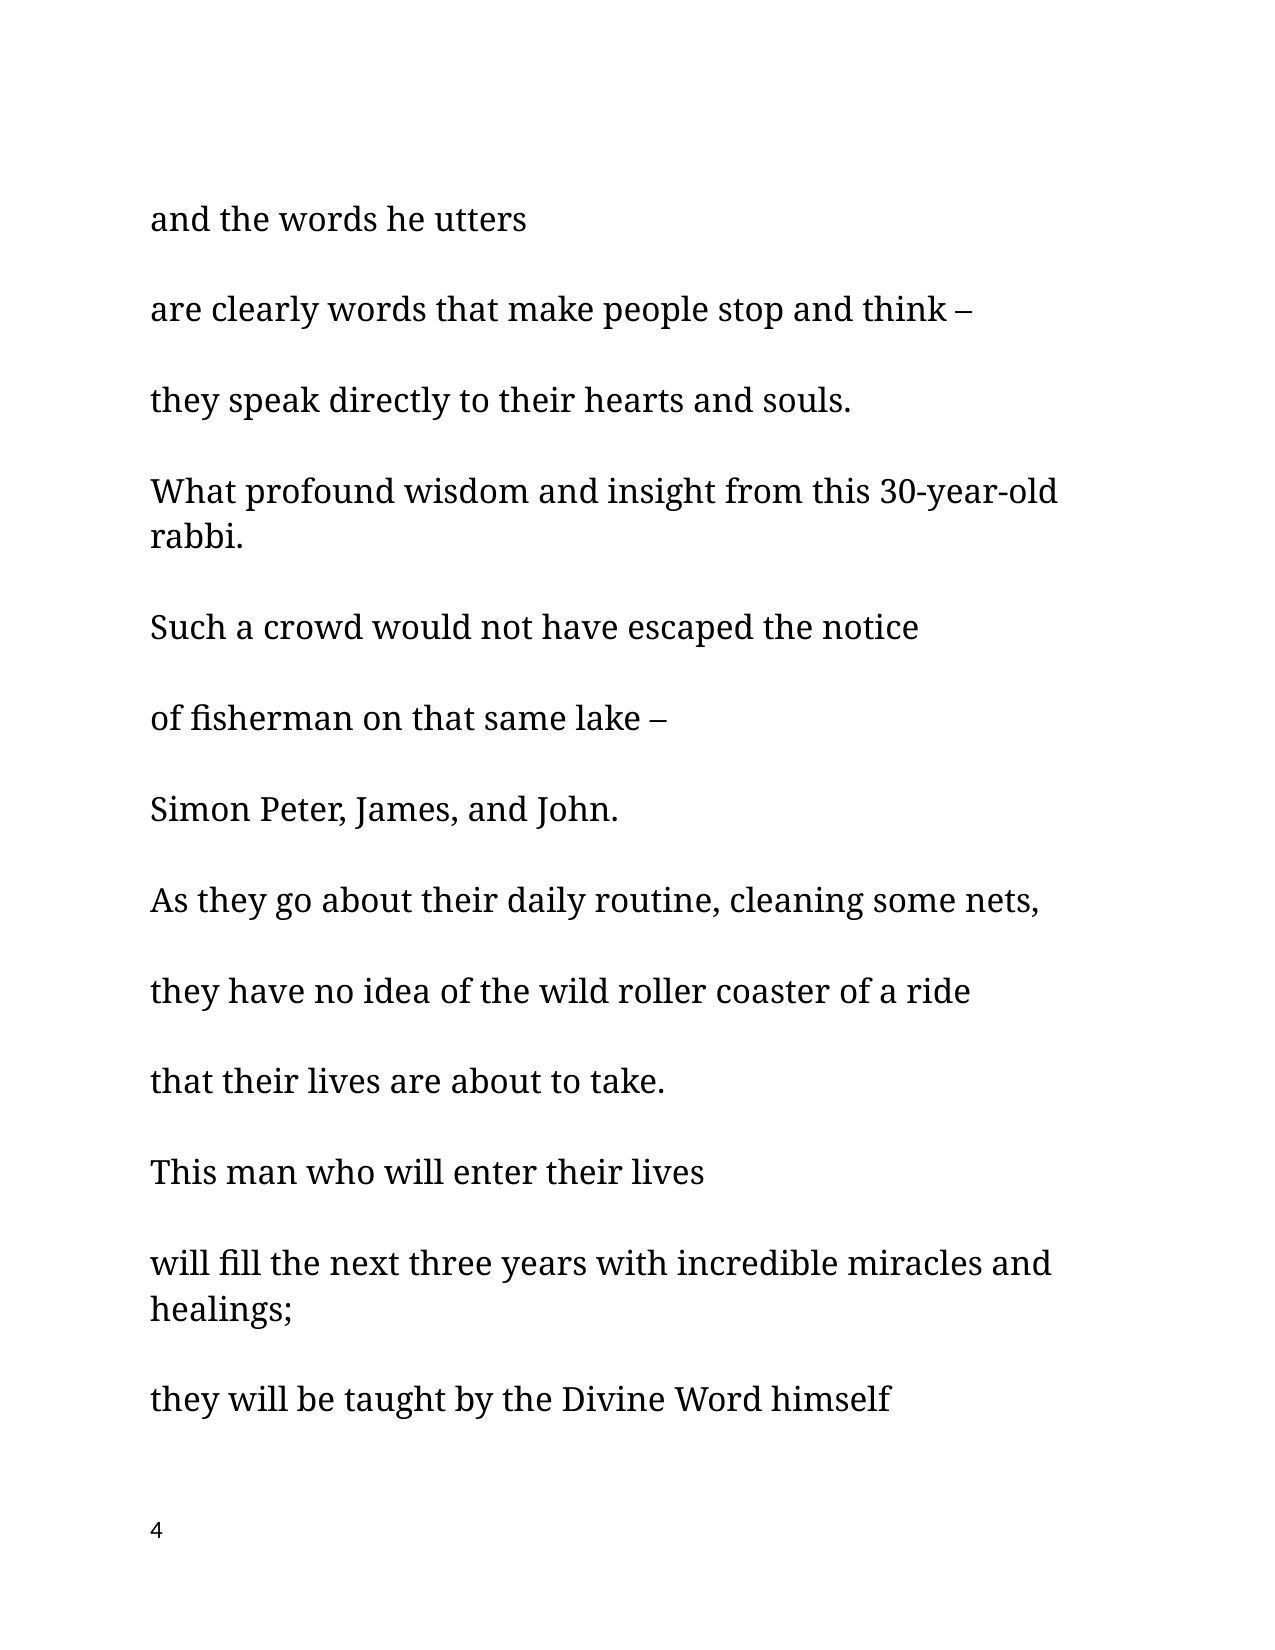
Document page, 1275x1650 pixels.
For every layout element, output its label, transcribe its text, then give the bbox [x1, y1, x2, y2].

text they have no idea of the wild roller coaster of a ride [150, 967, 1125, 1013]
text of fisherman on that same lake – [150, 695, 1125, 740]
text What profound wisdom and insight from this 30-year-old rabbi. [150, 468, 1125, 559]
text they speak directly to their hearts and souls. [150, 377, 1125, 422]
text that their lives are about to take. [150, 1058, 1125, 1104]
text are clearly words that make people stop and think – [150, 286, 1125, 332]
text Such a crowd would not have escaped the notice [150, 604, 1125, 649]
text and the words he utters [150, 195, 1125, 241]
text As they go about their daily routine, cleaning some nets, [150, 877, 1125, 922]
text This man who will enter their lives [150, 1149, 1125, 1194]
text will fill the next three years with incredible miracles and healings; [150, 1240, 1125, 1331]
text Simon Peter, James, and John. [150, 786, 1125, 831]
text they will be taught by the Divine Word himself [150, 1376, 1125, 1422]
